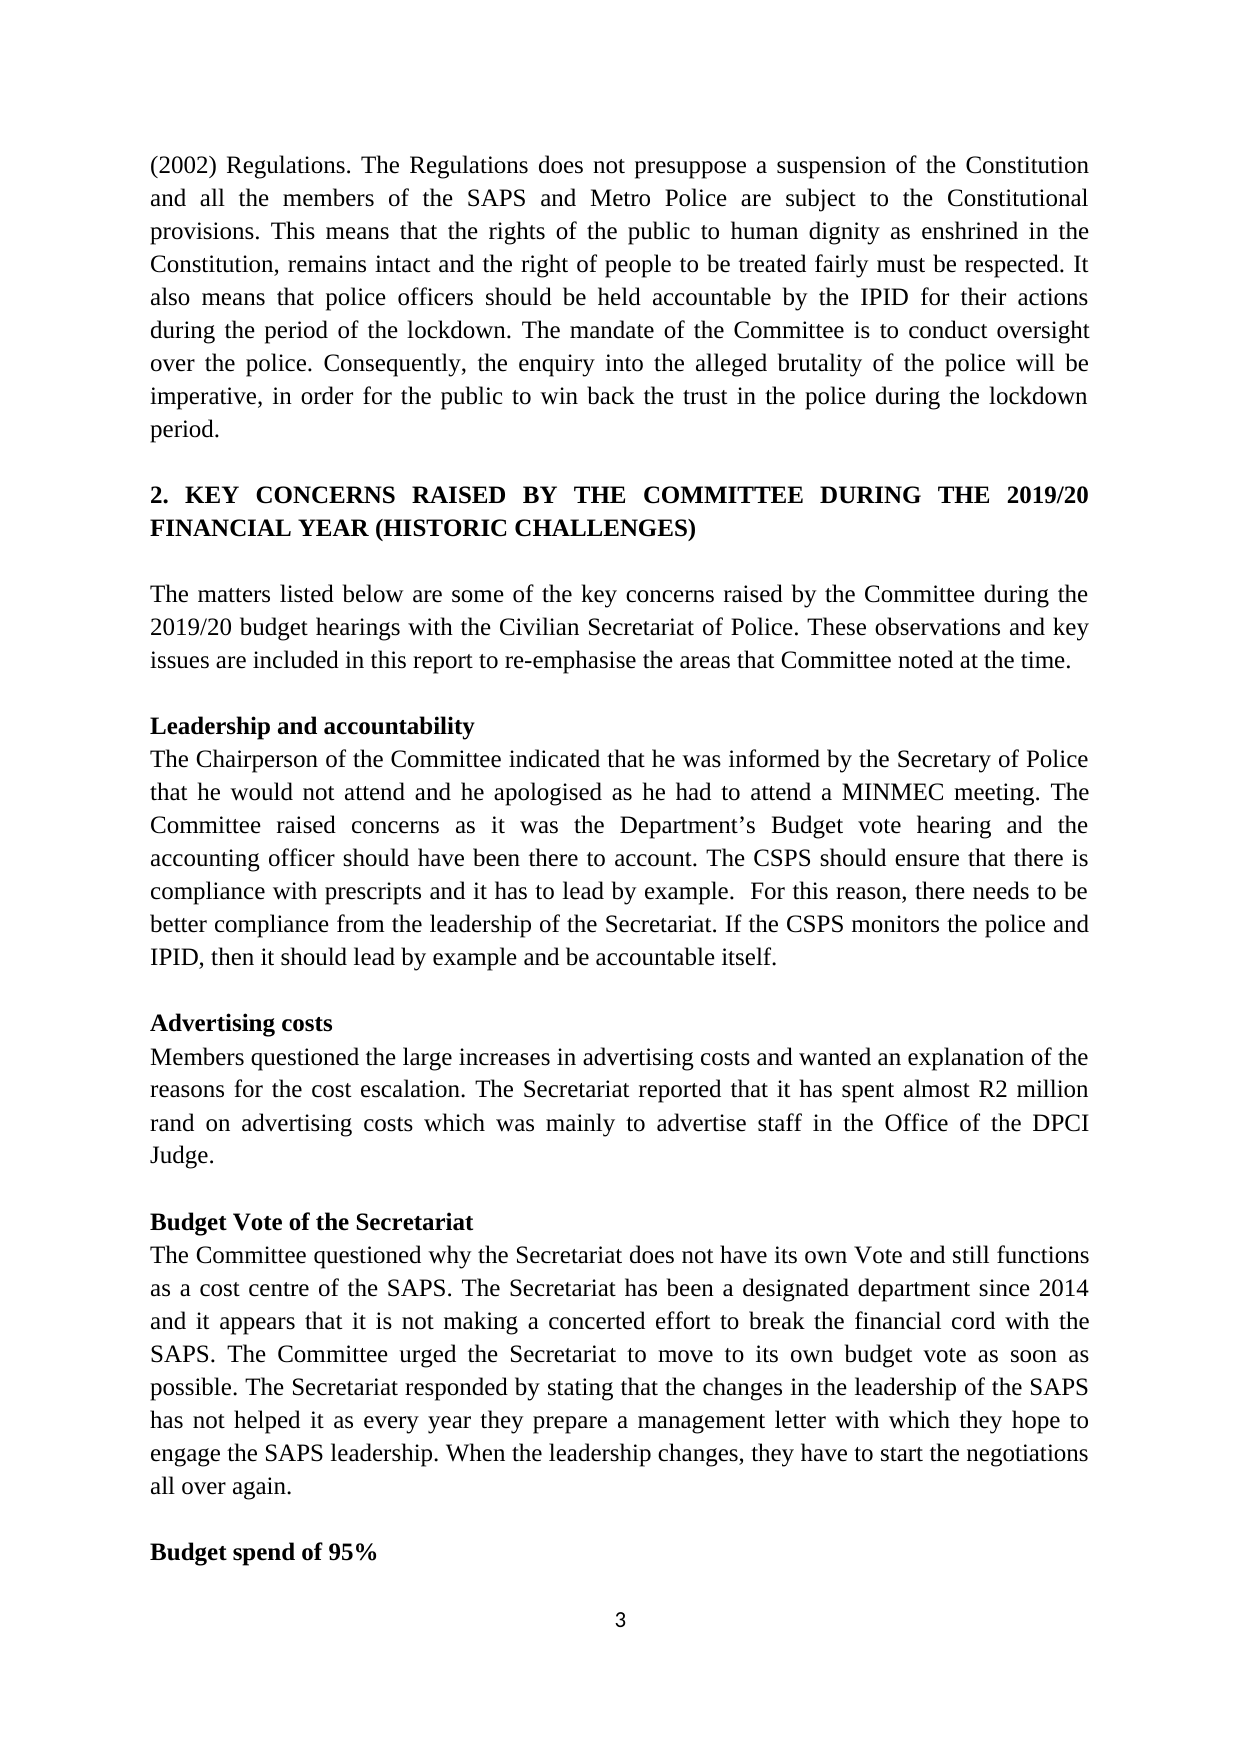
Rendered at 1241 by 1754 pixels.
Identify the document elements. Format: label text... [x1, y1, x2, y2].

text Budget spend of 95% [150, 1537, 1090, 1566]
text Advertising costs [150, 1008, 1090, 1037]
text Members questioned the large increases in advertising costs and wanted an explanation of the reasons for the cost escalation. The Secretariat reported that it has spent almost R2 million rand on advertising costs which was mainly to advertise staff in the Office of the DPCI Judge. [150, 1042, 1090, 1169]
text The Committee questioned why the Secretariat does not have its own Vote and still functions as a cost centre of the SAPS. The Secretariat has been a designated department since 2014 and it appears that it is not making a concerted effort to break the financial cord with the SAPS. The Committee urged the Secretariat to move to its own budget vote as soon as possible. The Secretariat responded by stating that the changes in the leadership of the SAPS has not helped it as every year they prepare a management letter with which they hope to engage the SAPS leadership. When the leadership changes, they have to start the negotiations all over again. [150, 1240, 1090, 1499]
text Budget Vote of the Secretariat [150, 1207, 1090, 1235]
text The matters listed below are some of the key concerns raised by the Committee during the 2019/20 budget hearings with the Civilian Secretariat of Police. These observations and key issues are included in this report to re-emphasise the areas that Committee noted at the time. [150, 579, 1090, 674]
text 2. KEY CONCERNS RAISED BY THE COMMITTEE DURING THE 2019/20 FINANCIAL YEAR (HISTORIC CHALLENGES) [150, 480, 1090, 542]
text Leadership and accountability [150, 711, 1090, 740]
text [150, 150, 1090, 443]
text The Chairperson of the Committee indicated that he was informed by the Secretary of Police that he would not attend and he apologised as he had to attend a MINMEC meeting. The Committee raised concerns as it was the Department’s Budget vote hearing and the accounting officer should have been there to account. The CSPS should ensure that there is compliance with prescripts and it has to lead by example. For this reason, there needs to be better compliance from the leadership of the Secretariat. If the CSPS monitors the police and IPID, then it should lead by example and be accountable itself. [150, 744, 1090, 971]
